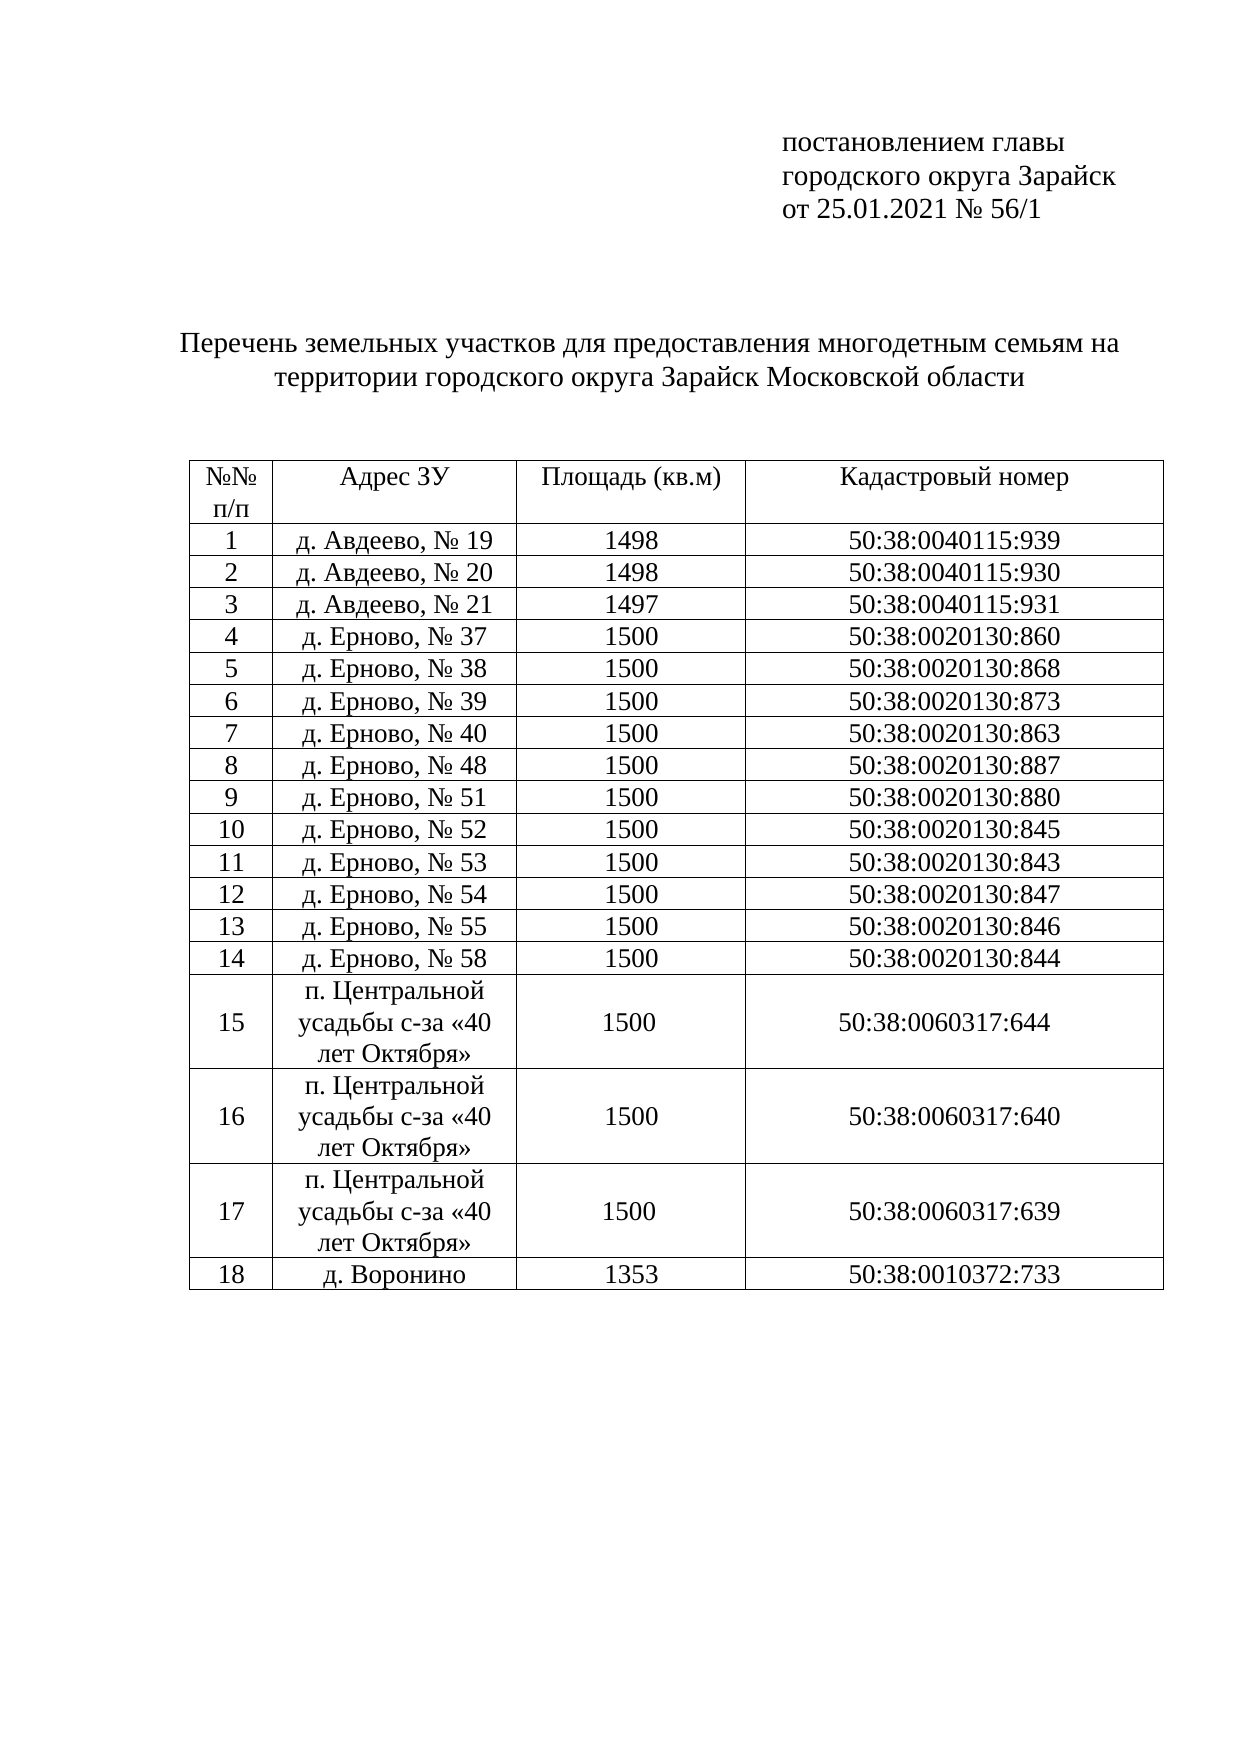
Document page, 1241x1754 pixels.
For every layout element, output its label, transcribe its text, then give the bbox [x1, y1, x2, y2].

table_cell д. Ерново, № 48 [273, 749, 516, 780]
table_cell 50:38:0020130:846 [746, 910, 1163, 941]
table_cell д. Ерново, № 37 [273, 620, 516, 652]
table_cell 8 [190, 749, 272, 780]
table_cell 2 [190, 556, 272, 587]
table_cell 50:38:0040115:939 [746, 524, 1163, 555]
table_cell д. Ерново, № 39 [273, 685, 516, 716]
table_cell п. Центральной усадьбы с-за «40 лет Октября» [273, 1164, 516, 1257]
table_cell 1498 [517, 556, 745, 587]
table_cell д. Ерново, № 40 [273, 717, 516, 748]
table_cell 50:38:0060317:639 [746, 1164, 1163, 1257]
table_cell д. Ерново, № 38 [273, 653, 516, 684]
table_cell д. Авдеево, № 21 [273, 588, 516, 619]
table_cell 1500 [517, 717, 745, 748]
table_header №№ п/п [190, 461, 272, 523]
table_cell 1498 [517, 524, 745, 555]
table_cell 50:38:0010372:733 [746, 1258, 1163, 1289]
table_cell 1500 [517, 975, 745, 1068]
table_cell д. Воронино [273, 1258, 516, 1289]
table_header Адрес ЗУ [273, 461, 516, 523]
table_cell 50:38:0060317:640 [746, 1069, 1163, 1162]
table_cell д. Ерново, № 52 [273, 814, 516, 845]
table_cell 14 [190, 942, 272, 973]
table_cell 11 [190, 846, 272, 877]
table_cell 1500 [517, 749, 745, 780]
table_cell 12 [190, 878, 272, 909]
table_cell 50:38:0020130:868 [746, 653, 1163, 684]
table_cell 13 [190, 910, 272, 941]
table_cell д. Авдеево, № 19 [273, 524, 516, 555]
table_cell 1500 [517, 781, 745, 812]
text от 25.01.2021 № 56/1 [118, 191, 1181, 225]
table_cell 1353 [517, 1258, 745, 1289]
text Перечень земельных участков для предоставления многодетным семьям на территории городского округа Зарайск Московской области [118, 325, 1181, 392]
table_cell 50:38:0020130:845 [746, 814, 1163, 845]
table_cell д. Авдеево, № 20 [273, 556, 516, 587]
table_cell д. Ерново, № 53 [273, 846, 516, 877]
table_cell 50:38:0060317:644 [746, 975, 1163, 1068]
table_header Площадь (кв.м) [517, 461, 745, 523]
table_cell 50:38:0020130:860 [746, 620, 1163, 652]
table_cell 4 [190, 620, 272, 652]
table_cell 1500 [517, 653, 745, 684]
table_cell 1500 [517, 620, 745, 652]
table_cell 1500 [517, 685, 745, 716]
table_cell 50:38:0020130:843 [746, 846, 1163, 877]
text постановлением главы [118, 124, 1181, 158]
table_cell 50:38:0040115:931 [746, 588, 1163, 619]
table_cell 6 [190, 685, 272, 716]
text городского округа Зарайск [118, 158, 1181, 191]
table_cell 15 [190, 975, 272, 1068]
table_cell 50:38:0020130:847 [746, 878, 1163, 909]
table_cell 16 [190, 1069, 272, 1162]
table_cell 1500 [517, 814, 745, 845]
table_cell 50:38:0020130:887 [746, 749, 1163, 780]
table_cell п. Центральной усадьбы с-за «40 лет Октября» [273, 1069, 516, 1162]
table_cell д. Ерново, № 58 [273, 942, 516, 973]
table_header Кадастровый номер [746, 461, 1163, 523]
table_cell 1500 [517, 846, 745, 877]
table_cell 17 [190, 1164, 272, 1257]
table_cell 1500 [517, 1164, 745, 1257]
table_cell 5 [190, 653, 272, 684]
table_cell д. Ерново, № 51 [273, 781, 516, 812]
table_cell д. Ерново, № 54 [273, 878, 516, 909]
table_cell 3 [190, 588, 272, 619]
table_cell 9 [190, 781, 272, 812]
table_cell 7 [190, 717, 272, 748]
table_cell 50:38:0020130:873 [746, 685, 1163, 716]
table_cell п. Центральной усадьбы с-за «40 лет Октября» [273, 975, 516, 1068]
table_cell 18 [190, 1258, 272, 1289]
table_cell 1 [190, 524, 272, 555]
table_cell 10 [190, 814, 272, 845]
table_cell 1500 [517, 878, 745, 909]
table_cell 50:38:0040115:930 [746, 556, 1163, 587]
table_cell 1500 [517, 1069, 745, 1162]
table_cell 50:38:0020130:863 [746, 717, 1163, 748]
table_cell 50:38:0020130:844 [746, 942, 1163, 973]
table_cell 1500 [517, 942, 745, 973]
table_cell 1500 [517, 910, 745, 941]
table_cell 50:38:0020130:880 [746, 781, 1163, 812]
table_cell д. Ерново, № 55 [273, 910, 516, 941]
table_cell 1497 [517, 588, 745, 619]
